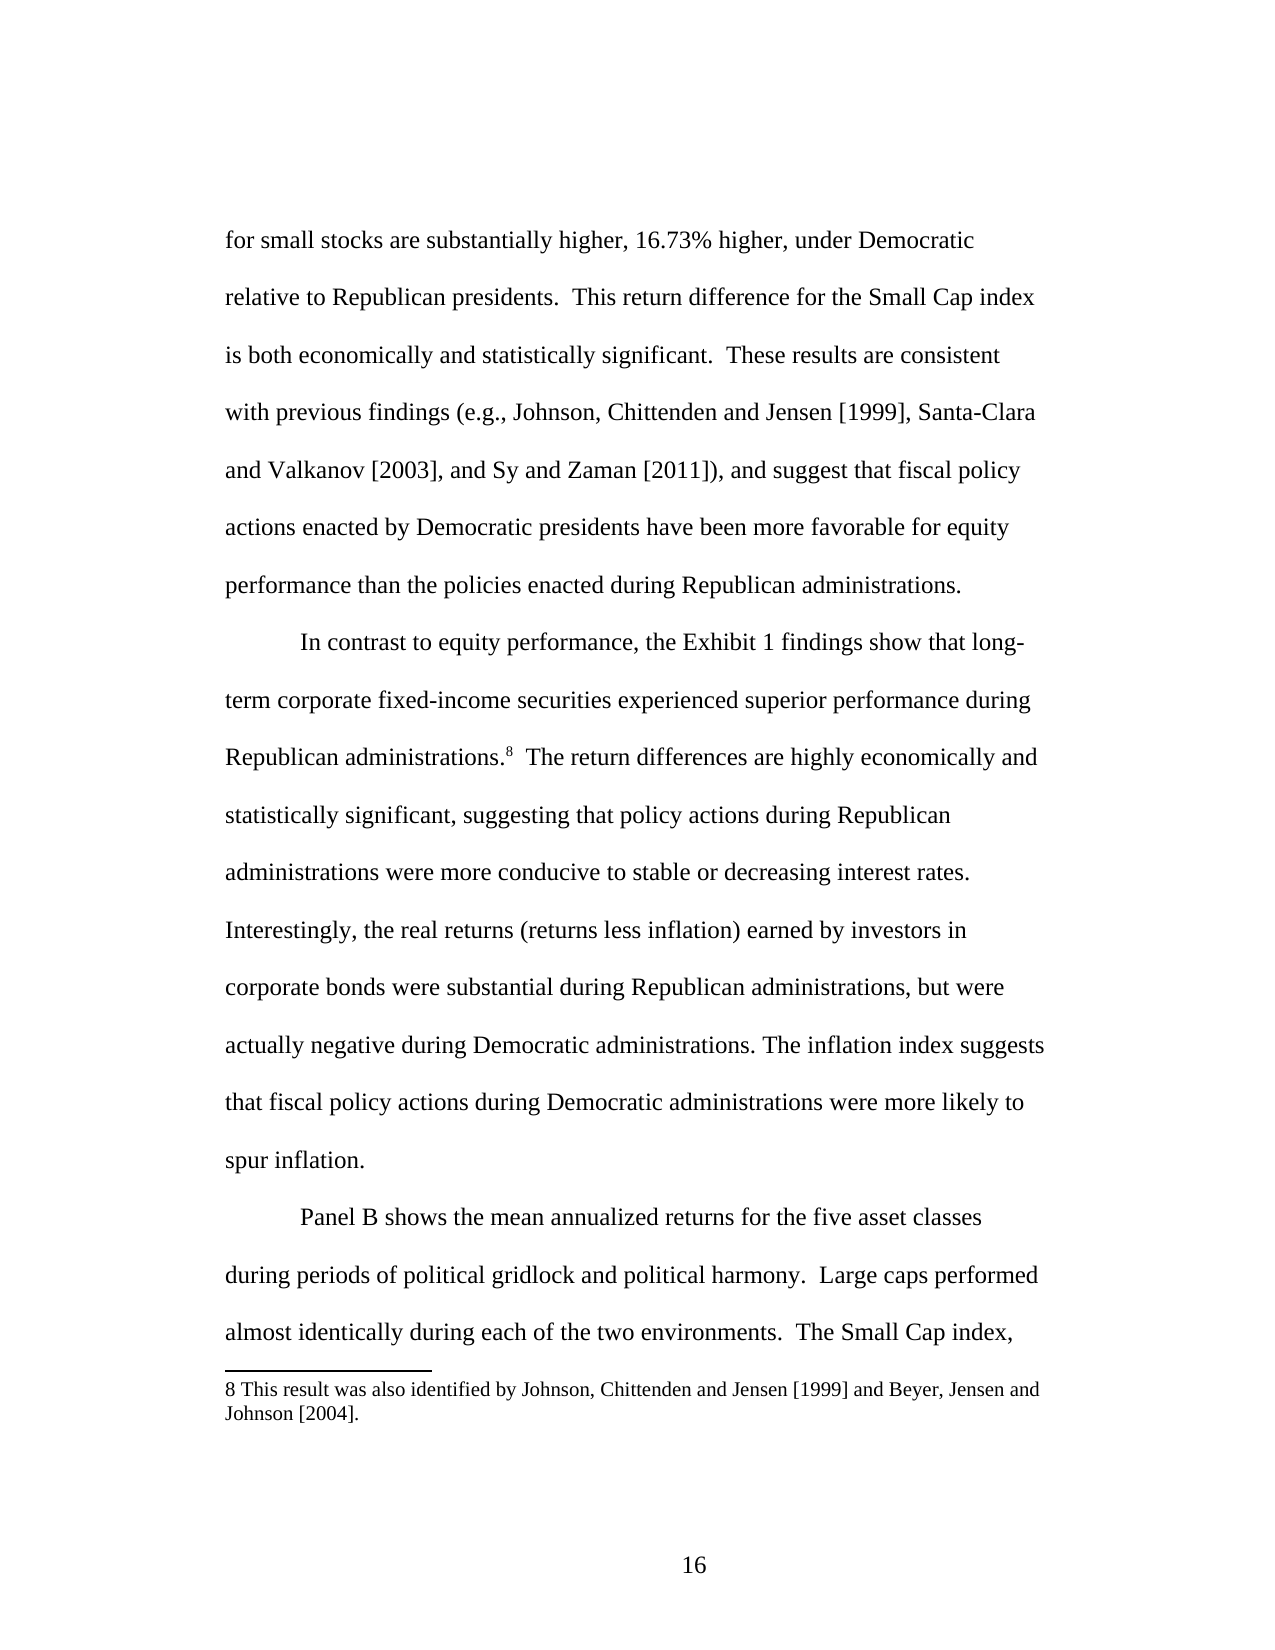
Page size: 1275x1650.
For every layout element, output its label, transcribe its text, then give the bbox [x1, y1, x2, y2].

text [225, 225, 1050, 599]
text In contrast to equity performance, the Exhibit 1 findings show that long-term corporate fixed-income securities experienced superior performance during Republican administrations. The return differences are highly economically and statistically significant, suggesting that policy actions during Republican administrations were more conducive to stable or decreasing interest rates. Interestingly, the real returns (returns less inflation) earned by investors in corporate bonds were substantial during Republican administrations, but were actually negative during Democratic administrations. The inflation index suggests that fiscal policy actions during Democratic administrations were more likely to spur inflation. [225, 627, 1050, 1174]
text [225, 1202, 1050, 1346]
